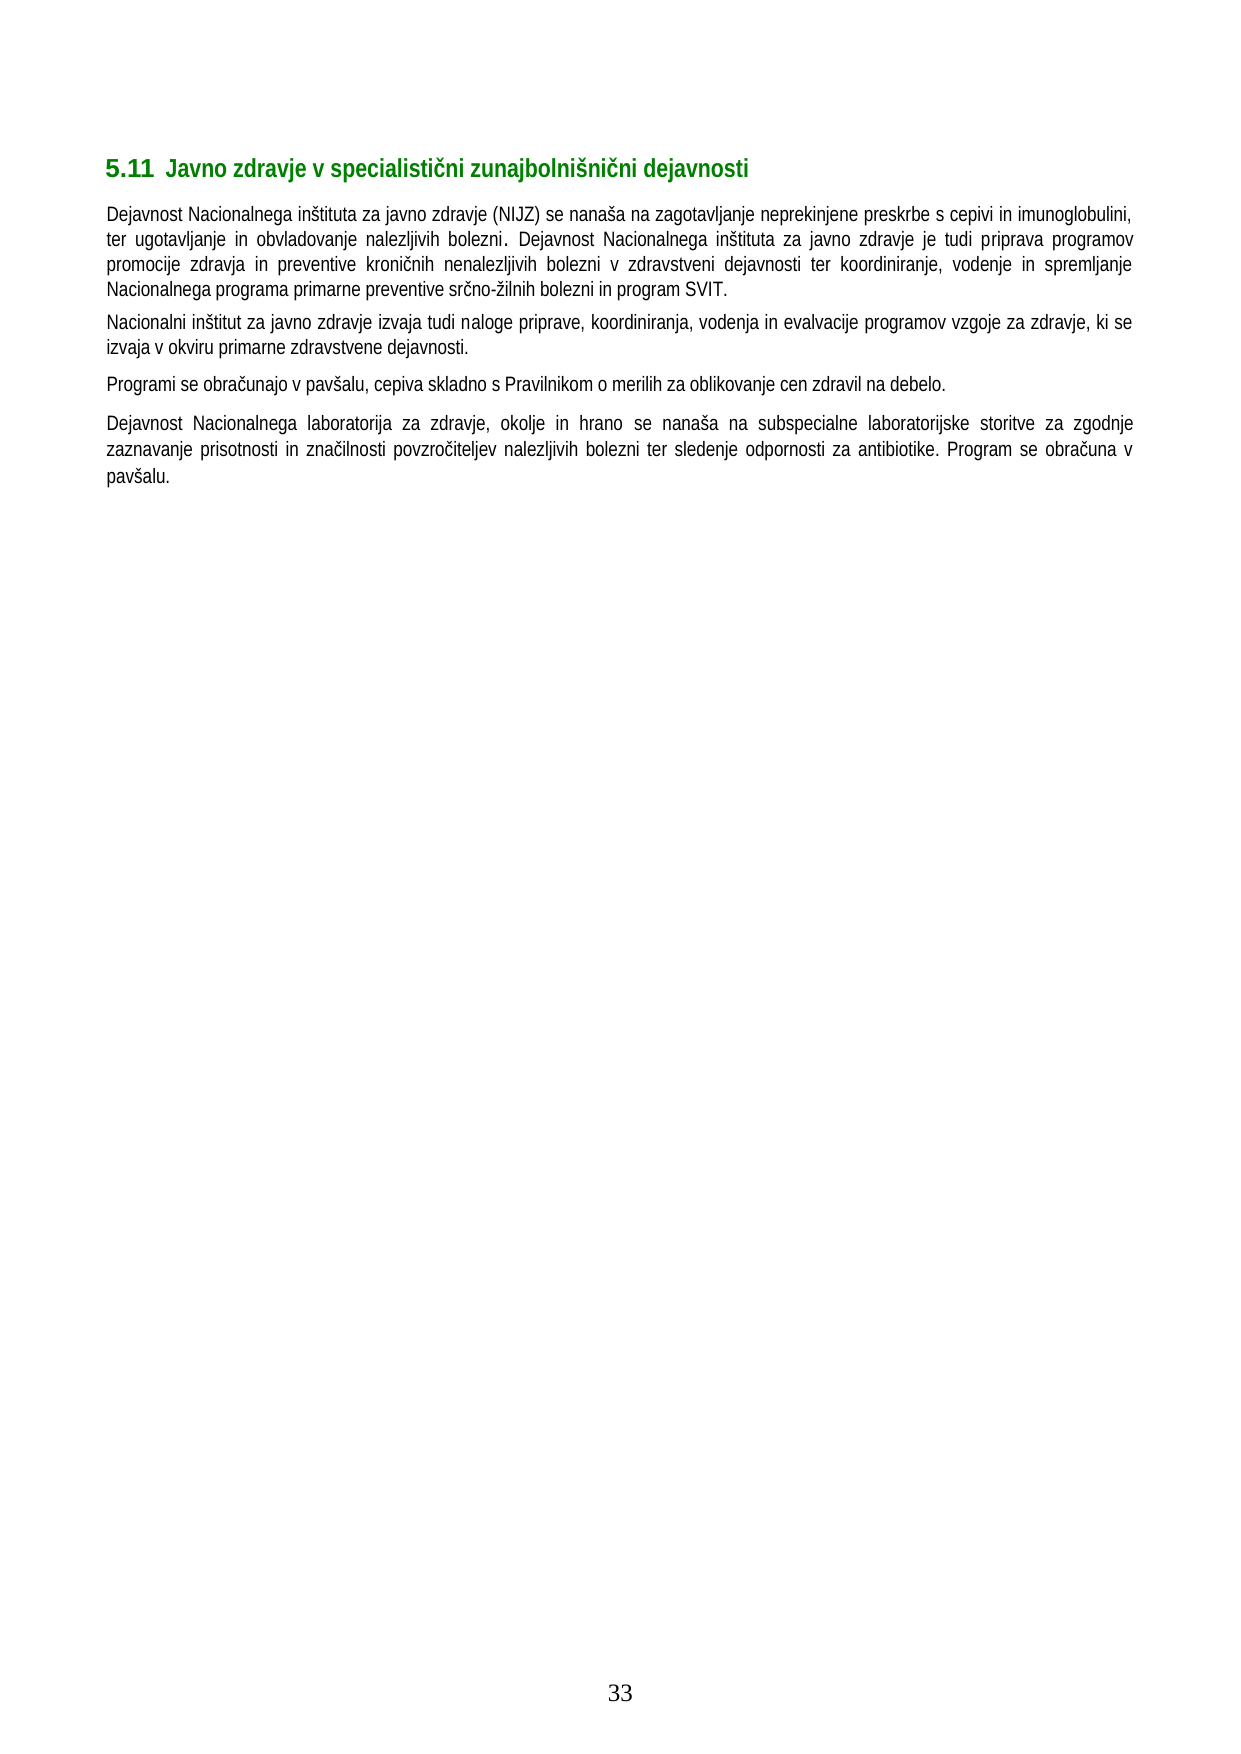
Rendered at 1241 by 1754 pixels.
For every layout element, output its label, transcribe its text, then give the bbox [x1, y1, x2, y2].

subtitle Javno zdravje v specialistični zunajbolnišnični dejavnosti [105, 153, 1134, 182]
text Nacionalni inštitut za javno zdravje izvaja tudi naloge priprave, koordiniranja, vodenja in evalvacije programov vzgoje za zdravje, ki se izvaja v okviru primarne zdravstvene dejavnosti. [106, 309, 1134, 359]
text Dejavnost Nacionalnega laboratorija za zdravje, okolje in hrano se nanaša na subspecialne laboratorijske storitve za zgodnje zaznavanje prisotnosti in značilnosti povzročiteljev nalezljivih bolezni ter sledenje odpornosti za antibiotike. Program se obračuna v pavšalu. [106, 411, 1134, 488]
text Dejavnost Nacionalnega inštituta za javno zdravje (NIJZ) se nanaša na zagotavljanje neprekinjene preskrbe s cepivi in imunoglobulini, ter ugotavljanje in obvladovanje nalezljivih bolezni. Dejavnost Nacionalnega inštituta za javno zdravje je tudi priprava programov promocije zdravja in preventive kroničnih nenalezljivih bolezni v zdravstveni dejavnosti ter koordiniranje, vodenje in spremljanje Nacionalnega programa primarne preventive srčno-žilnih bolezni in program SVIT. [106, 201, 1134, 301]
text Programi se obračunajo v pavšalu, cepiva skladno s Pravilnikom o merilih za oblikovanje cen zdravil na debelo. [106, 372, 1134, 396]
